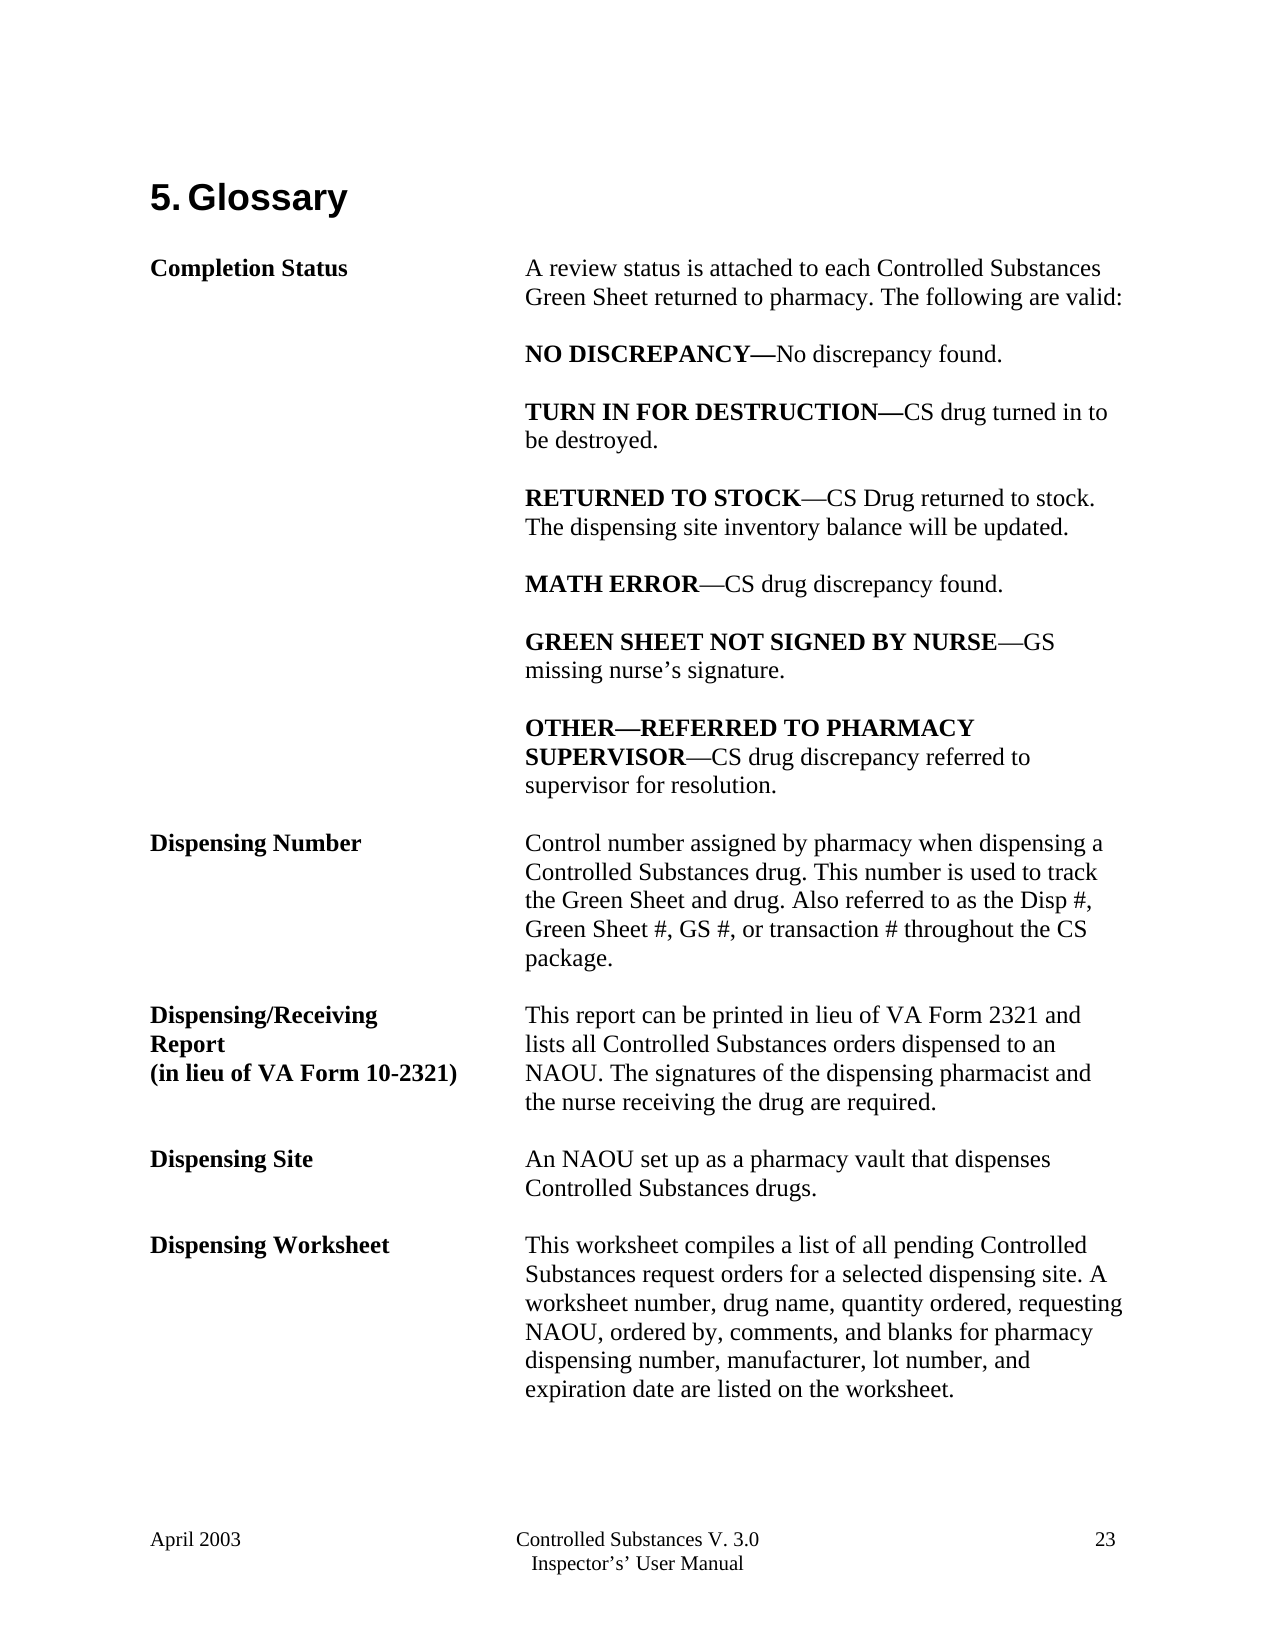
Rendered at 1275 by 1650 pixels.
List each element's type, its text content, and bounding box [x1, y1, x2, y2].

text TURN IN FOR DESTRUCTION—CS drug turned in to be destroyed. [525, 397, 1125, 454]
subtitle Glossary [150, 175, 1125, 218]
text MATH ERROR—CS drug discrepancy found. [525, 569, 1125, 598]
text GREEN SHEET NOT SIGNED BY NURSE—GS missing nurse’s signature. [525, 627, 1125, 684]
text Report lists all Controlled Substances orders dispensed to an [150, 1029, 1125, 1058]
text Completion Status A review status is attached to each Controlled Substances Green Sheet returned to pharmacy. The following are valid: [150, 253, 1125, 311]
text (in lieu of VA Form 10-2321) NAOU. The signatures of the dispensing pharmacist and the nurse receiving the drug are required. [150, 1058, 1125, 1116]
text Dispensing/Receiving This report can be printed in lieu of VA Form 2321 and [150, 1001, 1125, 1029]
text NO DISCREPANCY—No discrepancy found. [525, 339, 1125, 368]
text OTHER—REFERRED TO PHARMACY SUPERVISOR—CS drug discrepancy referred to supervisor for resolution. [525, 713, 1125, 799]
text RETURNED TO STOCK—CS Drug returned to stock. The dispensing site inventory balance will be updated. [525, 483, 1125, 541]
text Dispensing Worksheet This worksheet compiles a list of all pending Controlled Substances request orders for a selected dispensing site. A worksheet number, drug name, quantity ordered, requesting NAOU, ordered by, comments, and blanks for pharmacy dispensing number, manufacturer, lot number, and expiration date are listed on the worksheet. [150, 1231, 1125, 1403]
text Dispensing Number Control number assigned by pharmacy when dispensing a Controlled Substances drug. This number is used to track the Green Sheet and drug. Also referred to as the Disp #, Green Sheet #, GS #, or transaction # throughout the CS package. [150, 828, 1125, 972]
text Dispensing Site An NAOU set up as a pharmacy vault that dispenses Controlled Substances drugs. [150, 1144, 1125, 1202]
